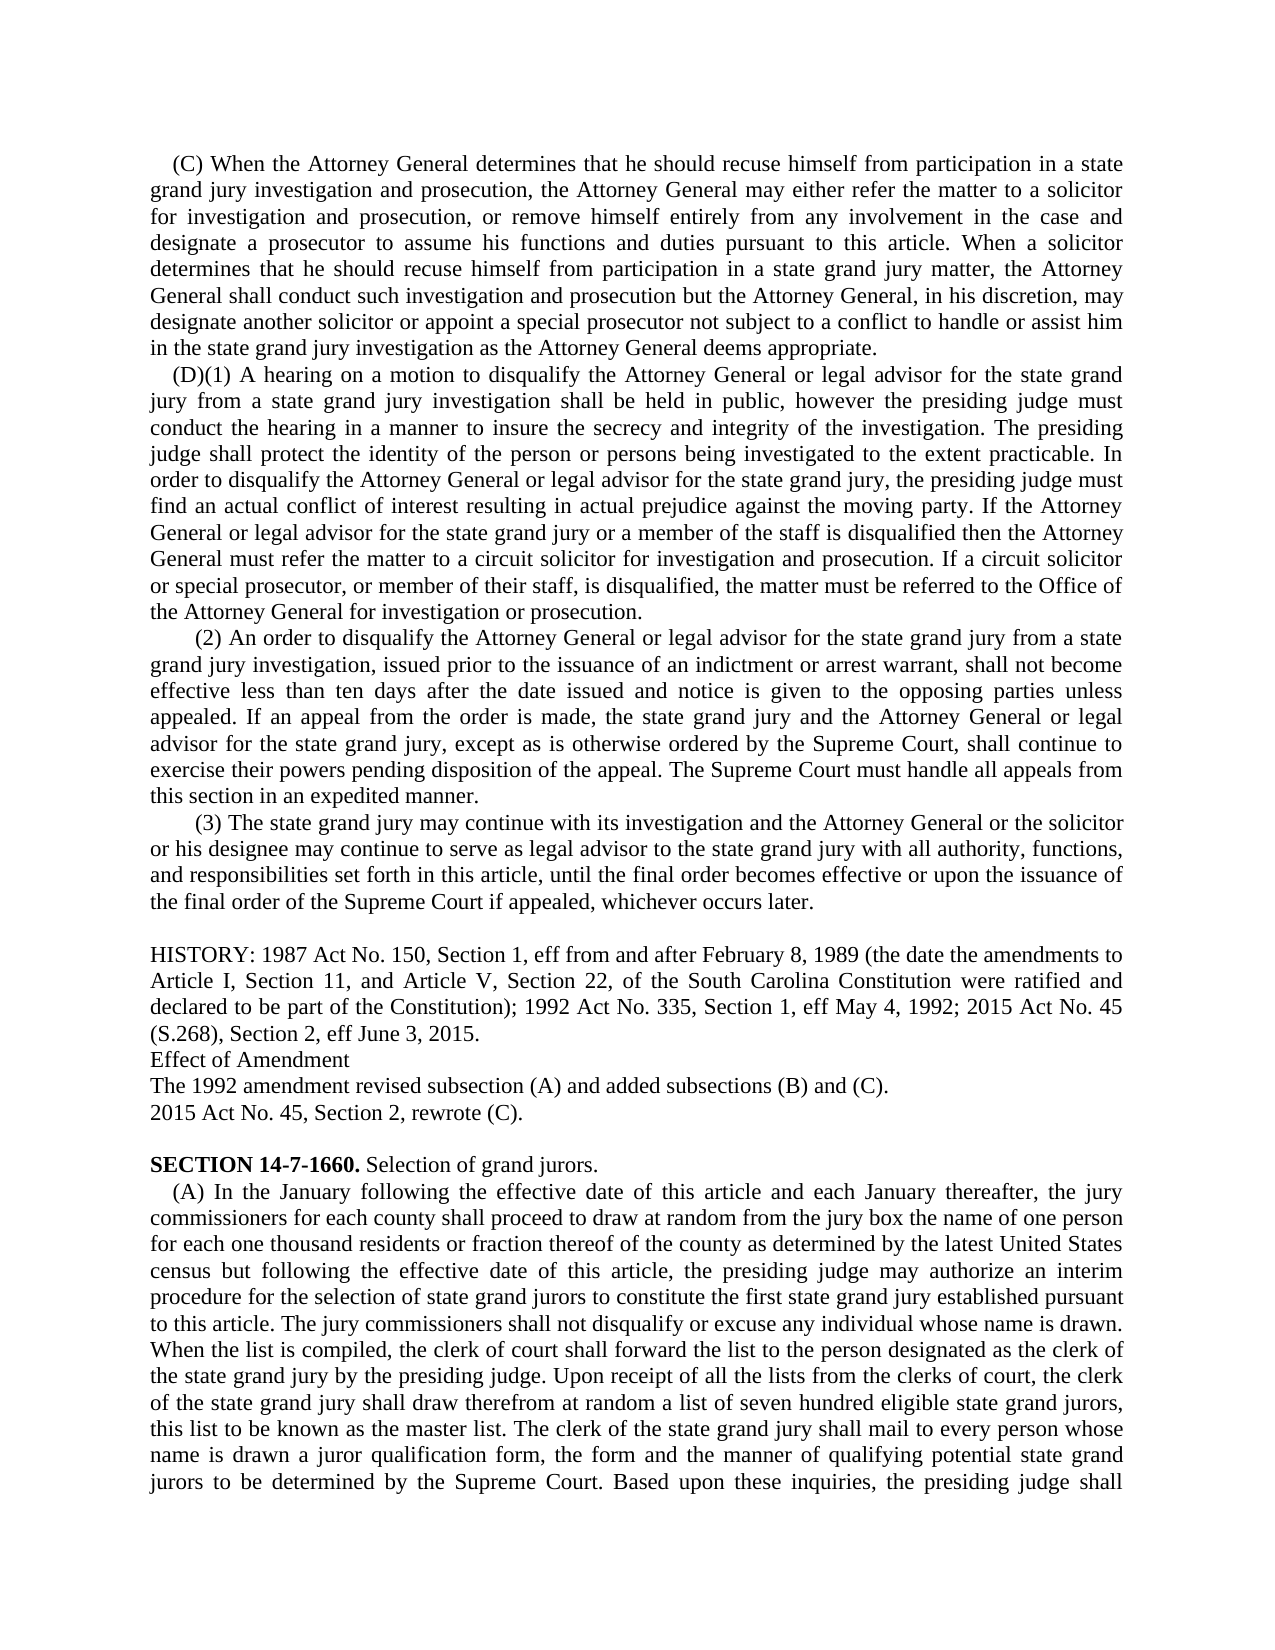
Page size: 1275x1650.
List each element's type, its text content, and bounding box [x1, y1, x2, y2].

text SECTION 14-7-1660. Selection of grand jurors. [150, 1151, 1125, 1178]
text (2) An order to disqualify the Attorney General or legal advisor for the state grand jury from a state grand jury investigation, issued prior to the issuance of an indictment or arrest warrant, shall not become effective less than ten days after the date issued and notice is given to the opposing parties unless appealed. If an appeal from the order is made, the state grand jury and the Attorney General or legal advisor for the state grand jury, except as is otherwise ordered by the Supreme Court, shall continue to exercise their powers pending disposition of the appeal. The Supreme Court must handle all appeals from this section in an expedited manner. [150, 624, 1125, 809]
text Effect of Amendment [150, 1046, 1125, 1072]
text HISTORY: 1987 Act No. 150, Section 1, eff from and after February 8, 1989 (the date the amendments to Article I, Section 11, and Article V, Section 22, of the South Carolina Constitution were ratified and declared to be part of the Constitution); 1992 Act No. 335, Section 1, eff May 4, 1992; 2015 Act No. 45 (S.268), Section 2, eff June 3, 2015. [150, 941, 1125, 1046]
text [150, 1178, 1125, 1494]
text (D)(1) A hearing on a motion to disqualify the Attorney General or legal advisor for the state grand jury from a state grand jury investigation shall be held in public, however the presiding judge must conduct the hearing in a manner to insure the secrecy and integrity of the investigation. The presiding judge shall protect the identity of the person or persons being investigated to the extent practicable. In order to disqualify the Attorney General or legal advisor for the state grand jury, the presiding judge must find an actual conflict of interest resulting in actual prejudice against the moving party. If the Attorney General or legal advisor for the state grand jury or a member of the staff is disqualified then the Attorney General must refer the matter to a circuit solicitor for investigation and prosecution. If a circuit solicitor or special prosecutor, or member of their staff, is disqualified, the matter must be referred to the Office of the Attorney General for investigation or prosecution. [150, 361, 1125, 624]
text 2015 Act No. 45, Section 2, rewrote (C). [150, 1099, 1125, 1125]
text (3) The state grand jury may continue with its investigation and the Attorney General or the solicitor or his designee may continue to serve as legal advisor to the state grand jury with all authority, functions, and responsibilities set forth in this article, until the final order becomes effective or upon the issuance of the final order of the Supreme Court if appealed, whichever occurs later. [150, 809, 1125, 914]
text The 1992 amendment revised subsection (A) and added subsections (B) and (C). [150, 1072, 1125, 1099]
text (C) When the Attorney General determines that he should recuse himself from participation in a state grand jury investigation and prosecution, the Attorney General may either refer the matter to a solicitor for investigation and prosecution, or remove himself entirely from any involvement in the case and designate a prosecutor to assume his functions and duties pursuant to this article. When a solicitor determines that he should recuse himself from participation in a state grand jury matter, the Attorney General shall conduct such investigation and prosecution but the Attorney General, in his discretion, may designate another solicitor or appoint a special prosecutor not subject to a conflict to handle or assist him in the state grand jury investigation as the Attorney General deems appropriate. [150, 150, 1125, 361]
